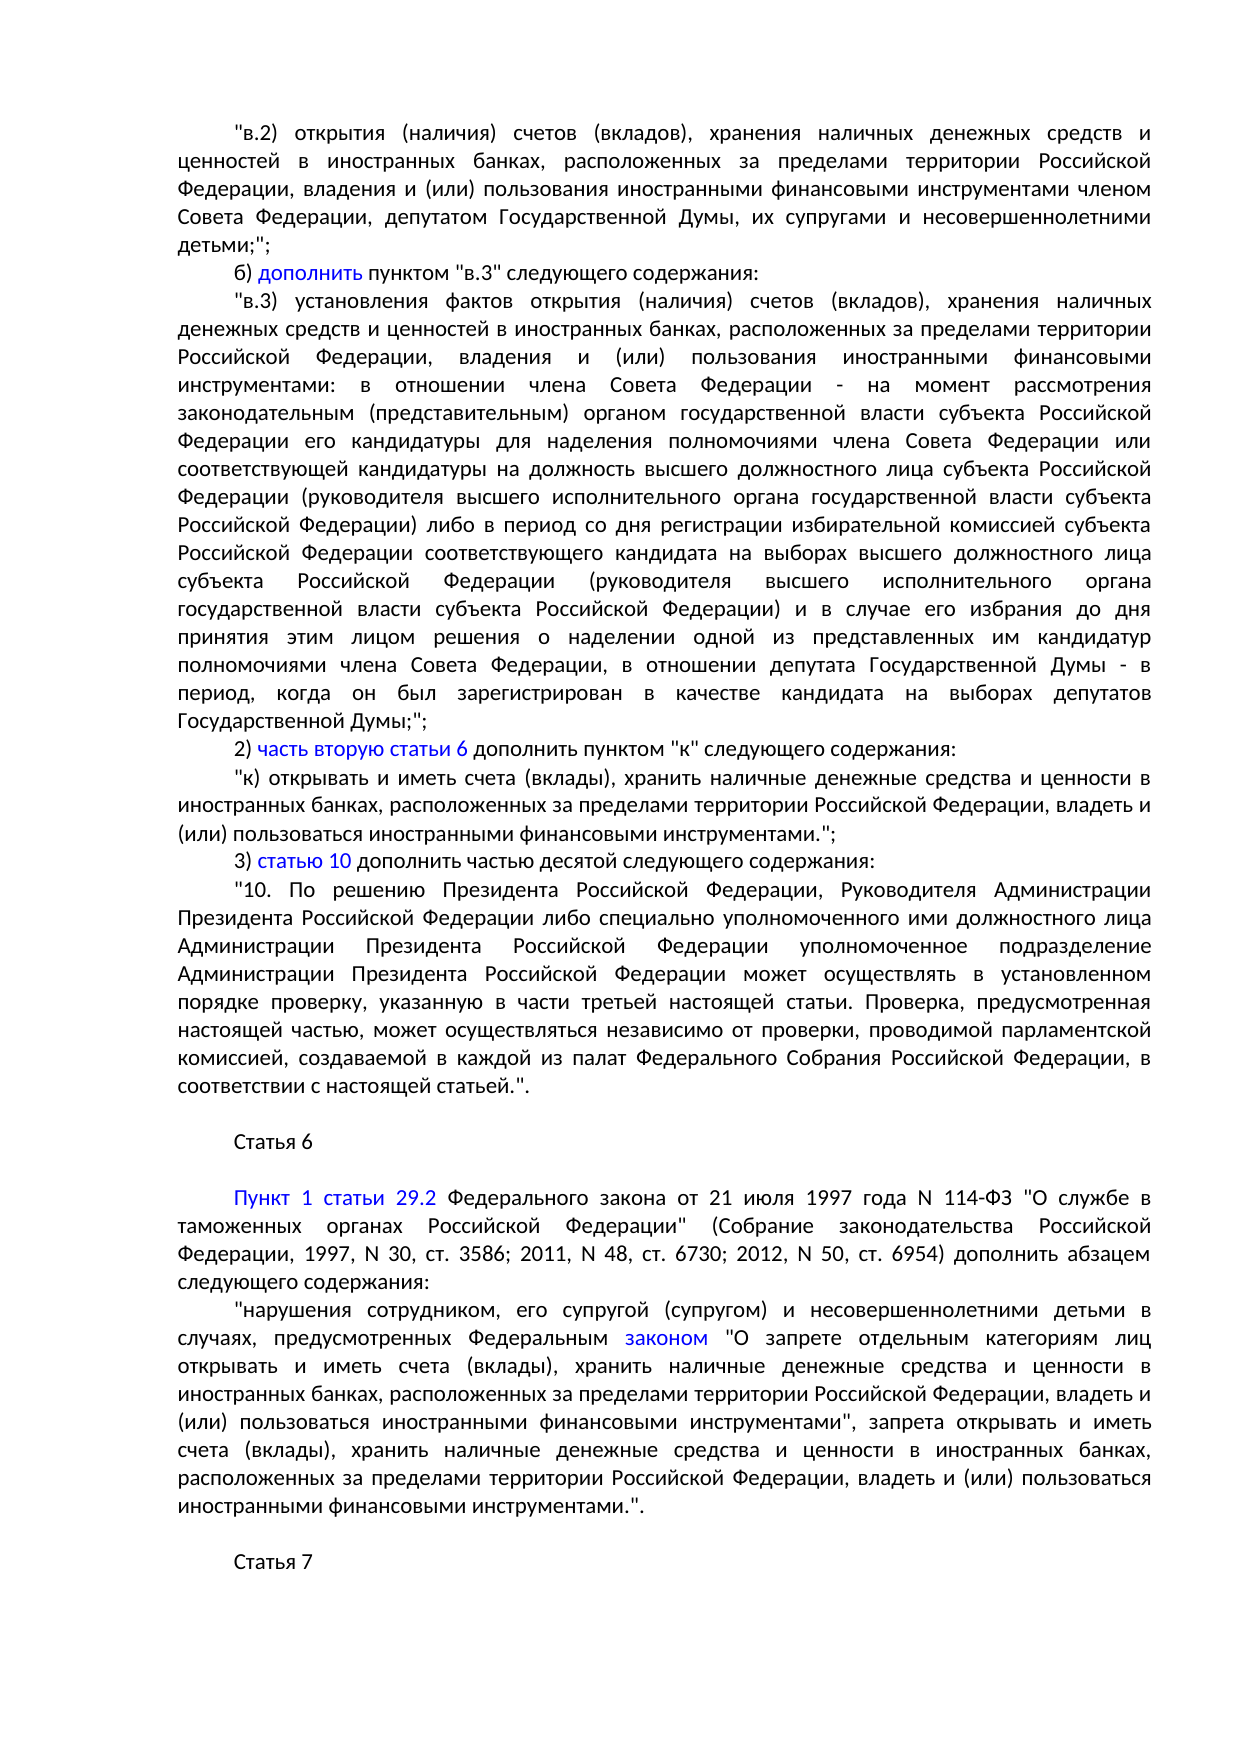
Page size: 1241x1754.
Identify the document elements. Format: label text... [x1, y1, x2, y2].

text 3) статью 10 дополнить частью десятой следующего содержания: [177, 847, 1152, 875]
text "нарушения сотрудником, его супругой (супругом) и несовершеннолетними детьми в случаях, предусмотренных Федеральным законом "О запрете отдельным категориям лиц открывать и иметь счета (вклады), хранить наличные денежные средства и ценности в иностранных банках, расположенных за пределами территории Российской Федерации, владеть и (или) пользоваться иностранными финансовыми инструментами", запрета открывать и иметь счета (вклады), хранить наличные денежные средства и ценности в иностранных банках, расположенных за пределами территории Российской Федерации, владеть и (или) пользоваться иностранными финансовыми инструментами.". [177, 1295, 1152, 1519]
text Статья 7 [177, 1547, 1152, 1575]
text Пункт 1 статьи 29.2 Федерального закона от 21 июля 1997 года N 114-ФЗ "О службе в таможенных органах Российской Федерации" (Собрание законодательства Российской Федерации, 1997, N 30, ст. 3586; 2011, N 48, ст. 6730; 2012, N 50, ст. 6954) дополнить абзацем следующего содержания: [177, 1183, 1152, 1295]
text "в.2) открытия (наличия) счетов (вкладов), хранения наличных денежных средств и ценностей в иностранных банках, расположенных за пределами территории Российской Федерации, владения и (или) пользования иностранными финансовыми инструментами членом Совета Федерации, депутатом Государственной Думы, их супругами и несовершеннолетними детьми;"; [177, 118, 1152, 258]
text Статья 6 [177, 1127, 1152, 1155]
text б) дополнить пунктом "в.3" следующего содержания: [177, 258, 1152, 286]
text "в.3) установления фактов открытия (наличия) счетов (вкладов), хранения наличных денежных средств и ценностей в иностранных банках, расположенных за пределами территории Российской Федерации, владения и (или) пользования иностранными финансовыми инструментами: в отношении члена Совета Федерации - на момент рассмотрения законодательным (представительным) органом государственной власти субъекта Российской Федерации его кандидатуры для наделения полномочиями члена Совета Федерации или соответствующей кандидатуры на должность высшего должностного лица субъекта Российской Федерации (руководителя высшего исполнительного органа государственной власти субъекта Российской Федерации) либо в период со дня регистрации избирательной комиссией субъекта Российской Федерации соответствующего кандидата на выборах высшего должностного лица субъекта Российской Федерации (руководителя высшего исполнительного органа государственной власти субъекта Российской Федерации) и в случае его избрания до дня принятия этим лицом решения о наделении одной из представленных им кандидатур полномочиями члена Совета Федерации, в отношении депутата Государственной Думы - в период, когда он был зарегистрирован в качестве кандидата на выборах депутатов Государственной Думы;"; [177, 286, 1152, 734]
text "к) открывать и иметь счета (вклады), хранить наличные денежные средства и ценности в иностранных банках, расположенных за пределами территории Российской Федерации, владеть и (или) пользоваться иностранными финансовыми инструментами."; [177, 763, 1152, 847]
text 2) часть вторую статьи 6 дополнить пунктом "к" следующего содержания: [177, 734, 1152, 763]
text "10. По решению Президента Российской Федерации, Руководителя Администрации Президента Российской Федерации либо специально уполномоченного ими должностного лица Администрации Президента Российской Федерации уполномоченное подразделение Администрации Президента Российской Федерации может осуществлять в установленном порядке проверку, указанную в части третьей настоящей статьи. Проверка, предусмотренная настоящей частью, может осуществляться независимо от проверки, проводимой парламентской комиссией, создаваемой в каждой из палат Федерального Собрания Российской Федерации, в соответствии с настоящей статьей.". [177, 875, 1152, 1099]
